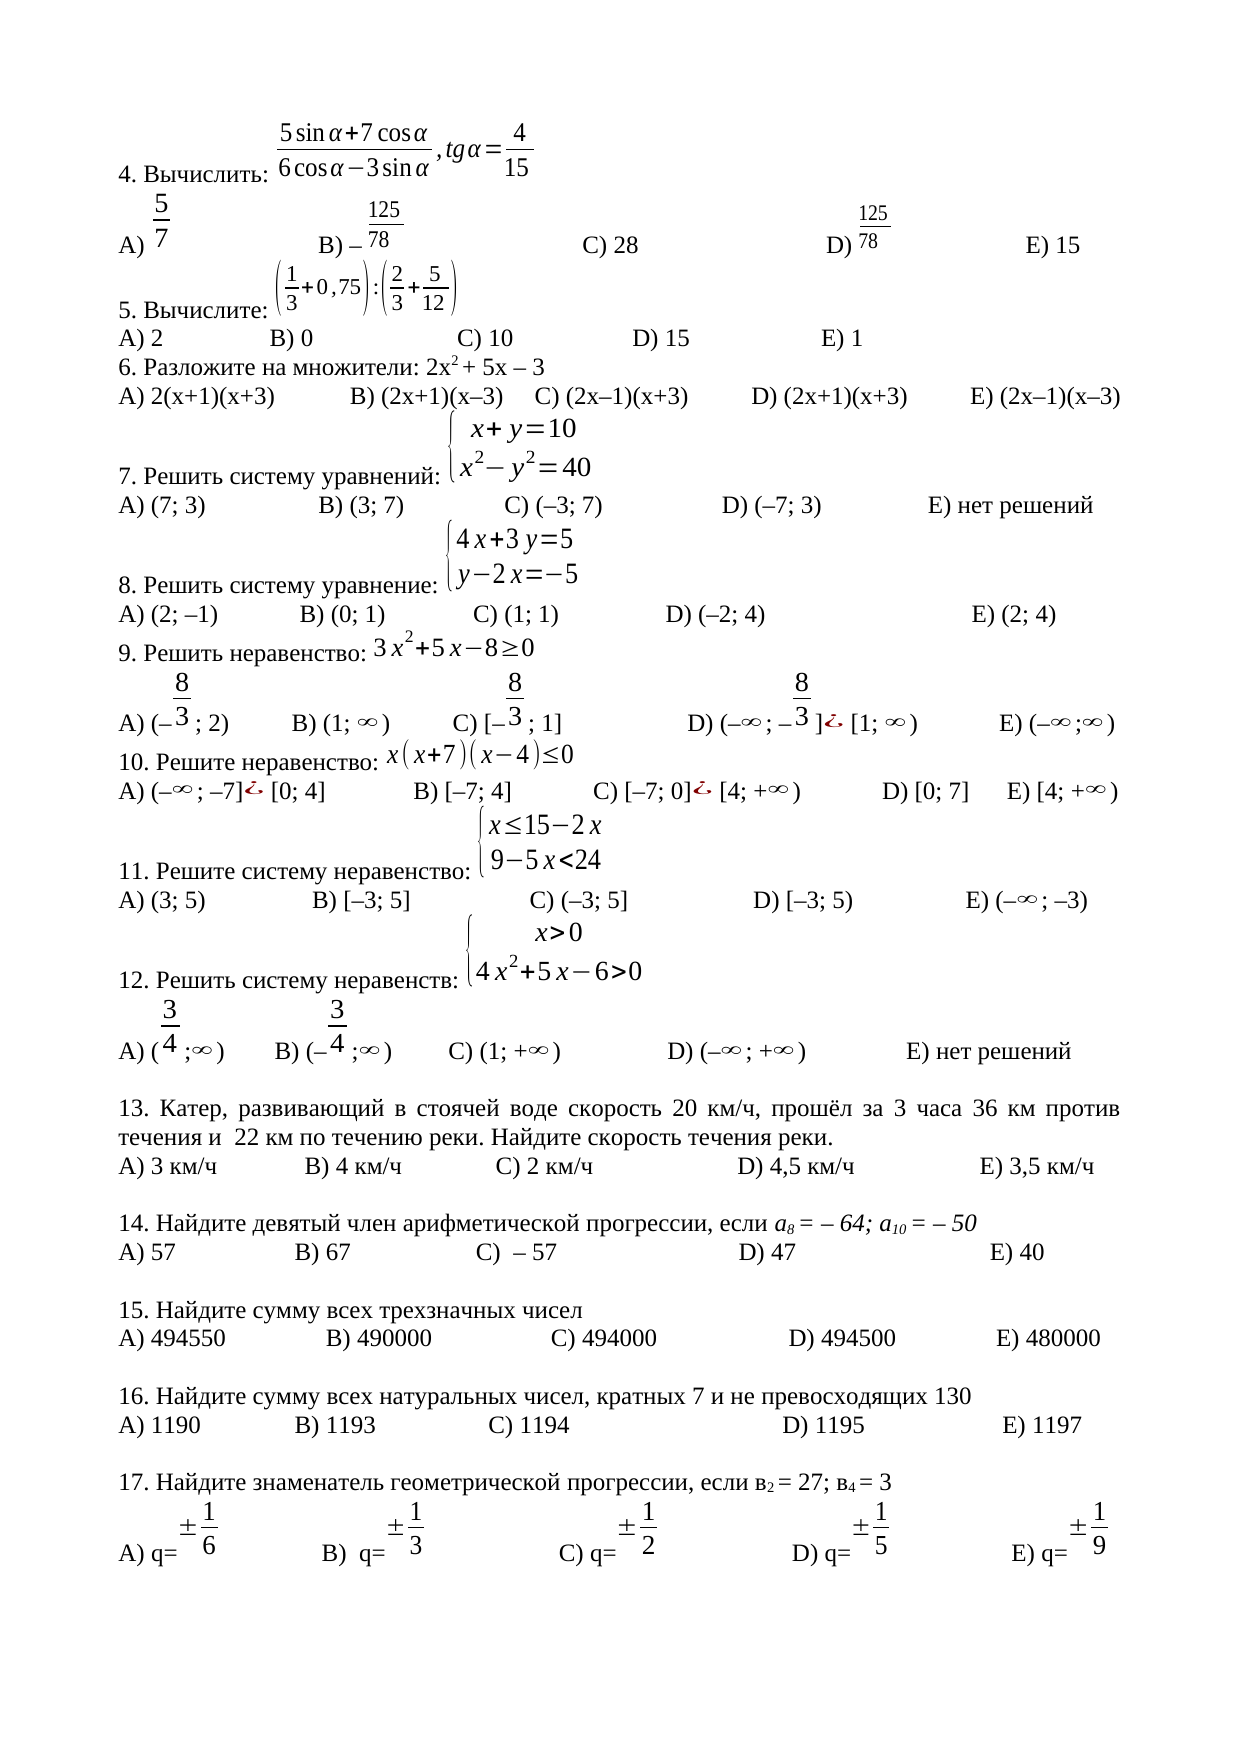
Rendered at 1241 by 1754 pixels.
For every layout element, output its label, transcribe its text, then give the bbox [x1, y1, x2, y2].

text А) 494550 В) 490000 С) 494000 D) 494500 Е) 480000 [118, 1323, 1122, 1352]
text 8. Решить систему уравнение: [118, 519, 1122, 599]
text 4. Вычислить: [118, 118, 1122, 188]
text 12. Решить систему неравенств: [118, 914, 1122, 994]
text 16. Найдите сумму всех натуральных чисел, кратных 7 и не превосходящих 130 [118, 1381, 1122, 1410]
text А) (–; –7][0; 4] B) [–7; 4] C) [–7; 0][4; +) D) [0; 7] E) [4; +) [118, 776, 1122, 805]
text А) 2(х+1)(х+3) В) (2х+1)(х–3) С) (2х–1)(х+3) D) (2х+1)(х+3) Е) (2х–1)(х–3) [118, 381, 1122, 410]
text А) 1190 В) 1193 С) 1194 D) 1195 Е) 1197 [118, 1410, 1122, 1438]
text 9. Решить неравенство: [118, 628, 1122, 667]
text А) (2; –1) В) (0; 1) С) (1; 1) D) (–2; 4) Е) (2; 4) [118, 599, 1122, 628]
text А) (7; 3) В) (3; 7) С) (–3; 7) D) (–7; 3) Е) нет решений [118, 490, 1122, 519]
text А) (;) В) (–;) С) (1; +) D) (–; +) Е) нет решений [118, 994, 1122, 1065]
text А) 57 В) 67 С) – 57 D) 47 Е) 40 [118, 1237, 1122, 1266]
text 14. Найдите девятый член арифметической прогрессии, если а8 = – 64; а10 = – 50 [118, 1208, 1122, 1237]
text 7. Решить систему уравнений: [118, 410, 1122, 490]
text 13. Катер, развивающий в стоячей воде скорость 20 км/ч, прошёл за 3 часа 36 км против течения и 22 км по течению реки. Найдите скорость течения реки. [118, 1093, 1122, 1151]
text 15. Найдите сумму всех трехзначных чисел [118, 1295, 1122, 1323]
text 6. Разложите на множители: 2х2 + 5х – 3 [118, 352, 1122, 381]
text А) (3; 5) В) [–3; 5] C) (–3; 5] D) [–3; 5) Е) (–; –3) [118, 885, 1122, 914]
text А) 2 В) 0 С) 10 D) 15 Е) 1 [118, 323, 1122, 352]
text 17. Найдите знаменатель геометрической прогрессии, если в2 = 27; в4 = 3 [118, 1467, 1122, 1496]
text А) q= В) q= С) q= D) q= Е) q= [118, 1496, 1122, 1566]
text 10. Решите неравенство: [118, 737, 1122, 776]
text А) В) 4 км/ч С) 2 км/ч D) 4,5 км/ч Е) 3,5 км/ч [118, 1151, 1122, 1180]
text 11. Решите систему неравенство: [118, 805, 1122, 885]
text A) B) – C) 28 D) E) 15 [118, 188, 1122, 259]
text 5. Вычислите: [118, 259, 1122, 323]
text А) (–; 2) В) (1; ) С) [–; 1] D) (–; –][1; ) Е) (–;) [118, 667, 1122, 737]
